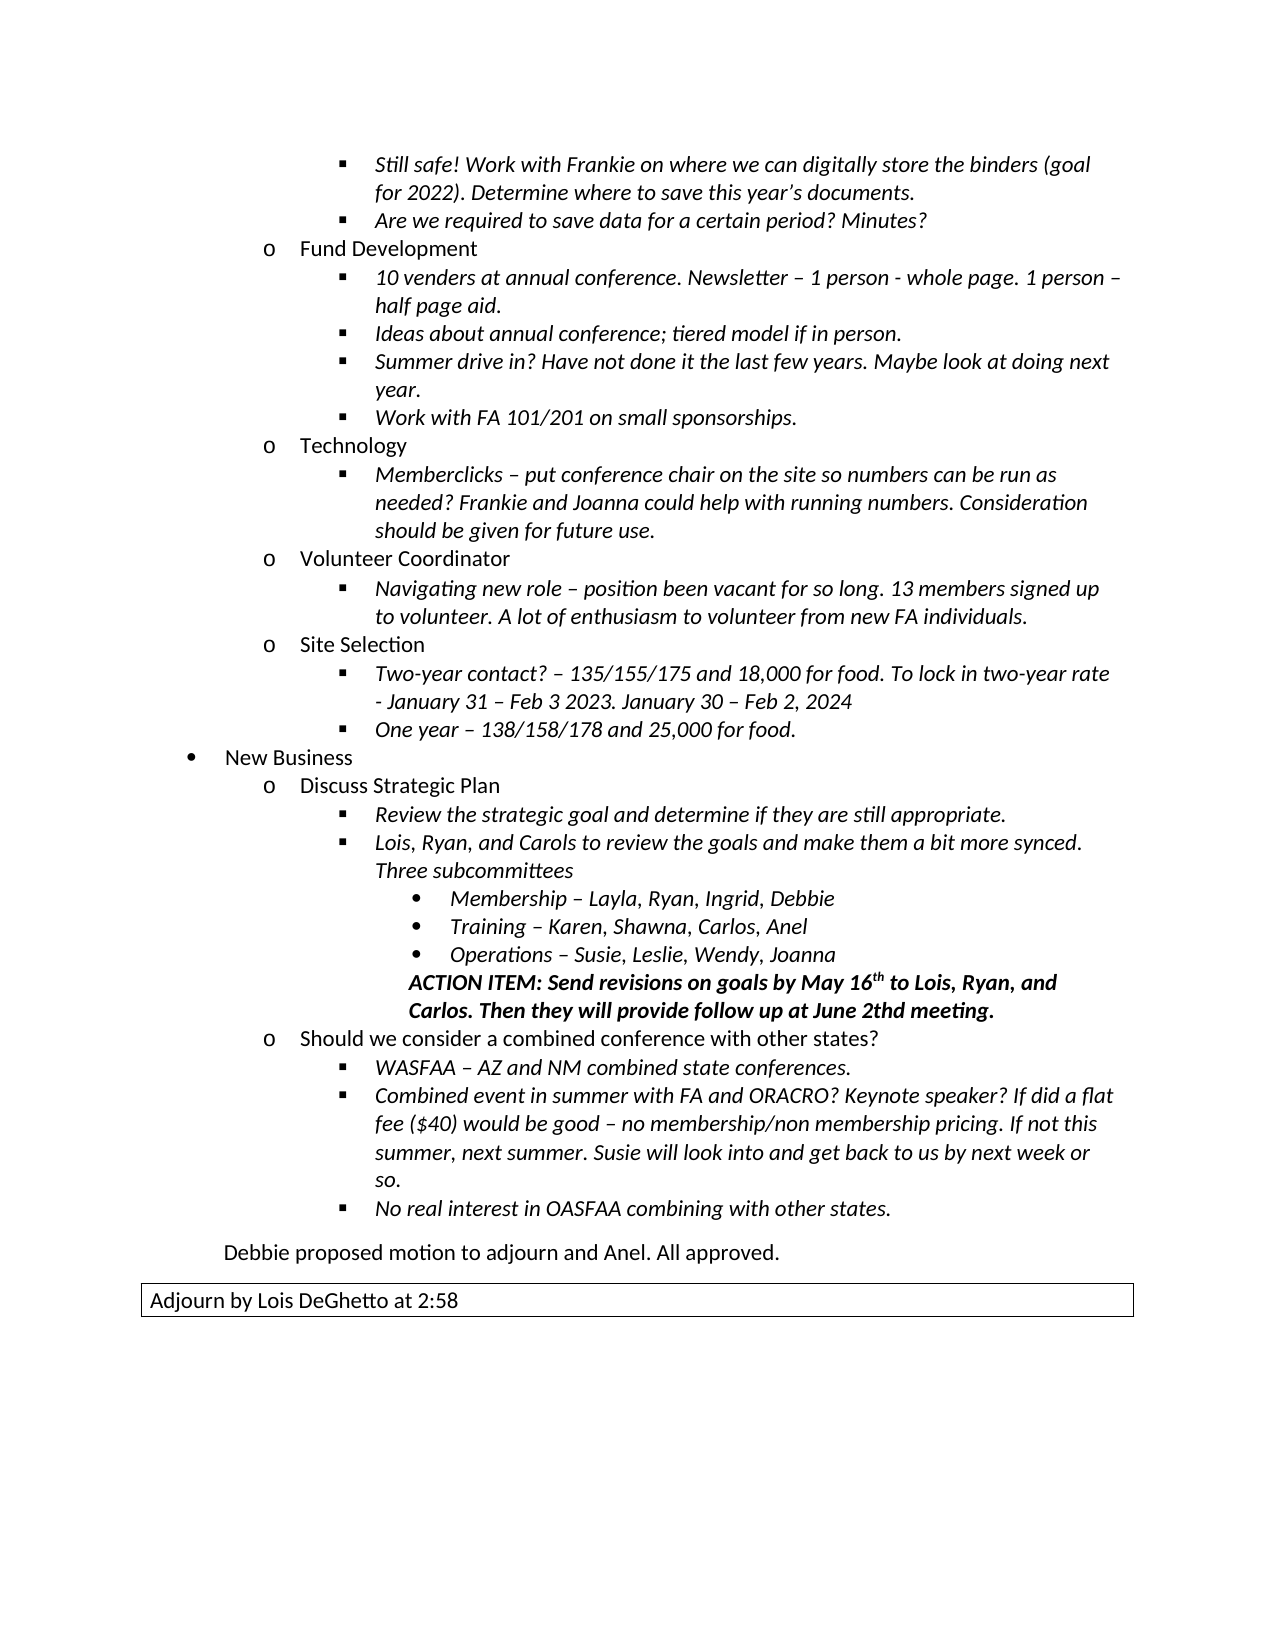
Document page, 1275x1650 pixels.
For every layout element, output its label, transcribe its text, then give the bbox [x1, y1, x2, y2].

list New Business [187, 743, 1125, 771]
text Adjourn by Lois DeGhetto at 2:58 [142, 1284, 1133, 1316]
list Operations – Susie, Leslie, Wendy, Joanna [412, 940, 1125, 968]
list Still safe! Work with Frankie on where we can digitally store the binders (goal for 2022). Determine where to save this year’s documents. [337, 150, 1125, 206]
list Work with FA 101/201 on small sponsorships. [337, 403, 1125, 431]
list Training – Karen, Shawna, Carlos, Anel [412, 912, 1125, 940]
list Navigating new role – position been vacant for so long. 13 members signed up to volunteer. A lot of enthusiasm to volunteer from new FA individuals. [337, 574, 1125, 630]
list Two-year contact? – 135/155/175 and 18,000 for food. To lock in two-year rate - January 31 – Feb 3 2023. January 30 – Feb 2, 2024 [337, 659, 1125, 715]
list Memberclicks – put conference chair on the site so numbers can be run as needed? Frankie and Joanna could help with running numbers. Consideration should be given for future use. [337, 461, 1125, 544]
list 10 venders at annual conference. Newsletter – 1 person - whole page. 1 person – half page aid. [337, 263, 1125, 319]
list Combined event in summer with FA and ORACRO? Keynote speaker? If did a flat fee ($40) would be good – no membership/non membership pricing. If not this summer, next summer. Susie will look into and get back to us by next week or so. [337, 1082, 1125, 1194]
list Discuss Strategic Plan [262, 771, 1125, 800]
list Should we consider a combined conference with other states? [262, 1024, 1125, 1053]
list No real interest in OASFAA combining with other states. [337, 1194, 1125, 1222]
list One year – 138/158/178 and 25,000 for food. [337, 715, 1125, 743]
list Lois, Ryan, and Carols to review the goals and make them a bit more synced. Three subcommittees [337, 828, 1125, 884]
list Technology [262, 431, 1125, 461]
list Ideas about annual conference; tiered model if in person. [337, 319, 1125, 347]
text Debbie proposed motion to adjourn and Anel. All approved. [223, 1238, 1125, 1266]
list WASFAA – AZ and NM combined state conferences. [337, 1053, 1125, 1082]
list Fund Development [262, 234, 1125, 263]
list Membership – Layla, Ryan, Ingrid, Debbie [412, 884, 1125, 912]
list Summer drive in? Have not done it the last few years. Maybe look at doing next year. [337, 347, 1125, 403]
list Are we required to save data for a certain period? Minutes? [337, 206, 1125, 234]
list Volunteer Coordinator [262, 544, 1125, 574]
list ACTION ITEM: Send revisions on goals by May 16th to Lois, Ryan, and Carlos. Then they will provide follow up at June 2thd meeting. [409, 968, 1125, 1024]
list Review the strategic goal and determine if they are still appropriate. [337, 800, 1125, 828]
list Site Selection [262, 630, 1125, 659]
